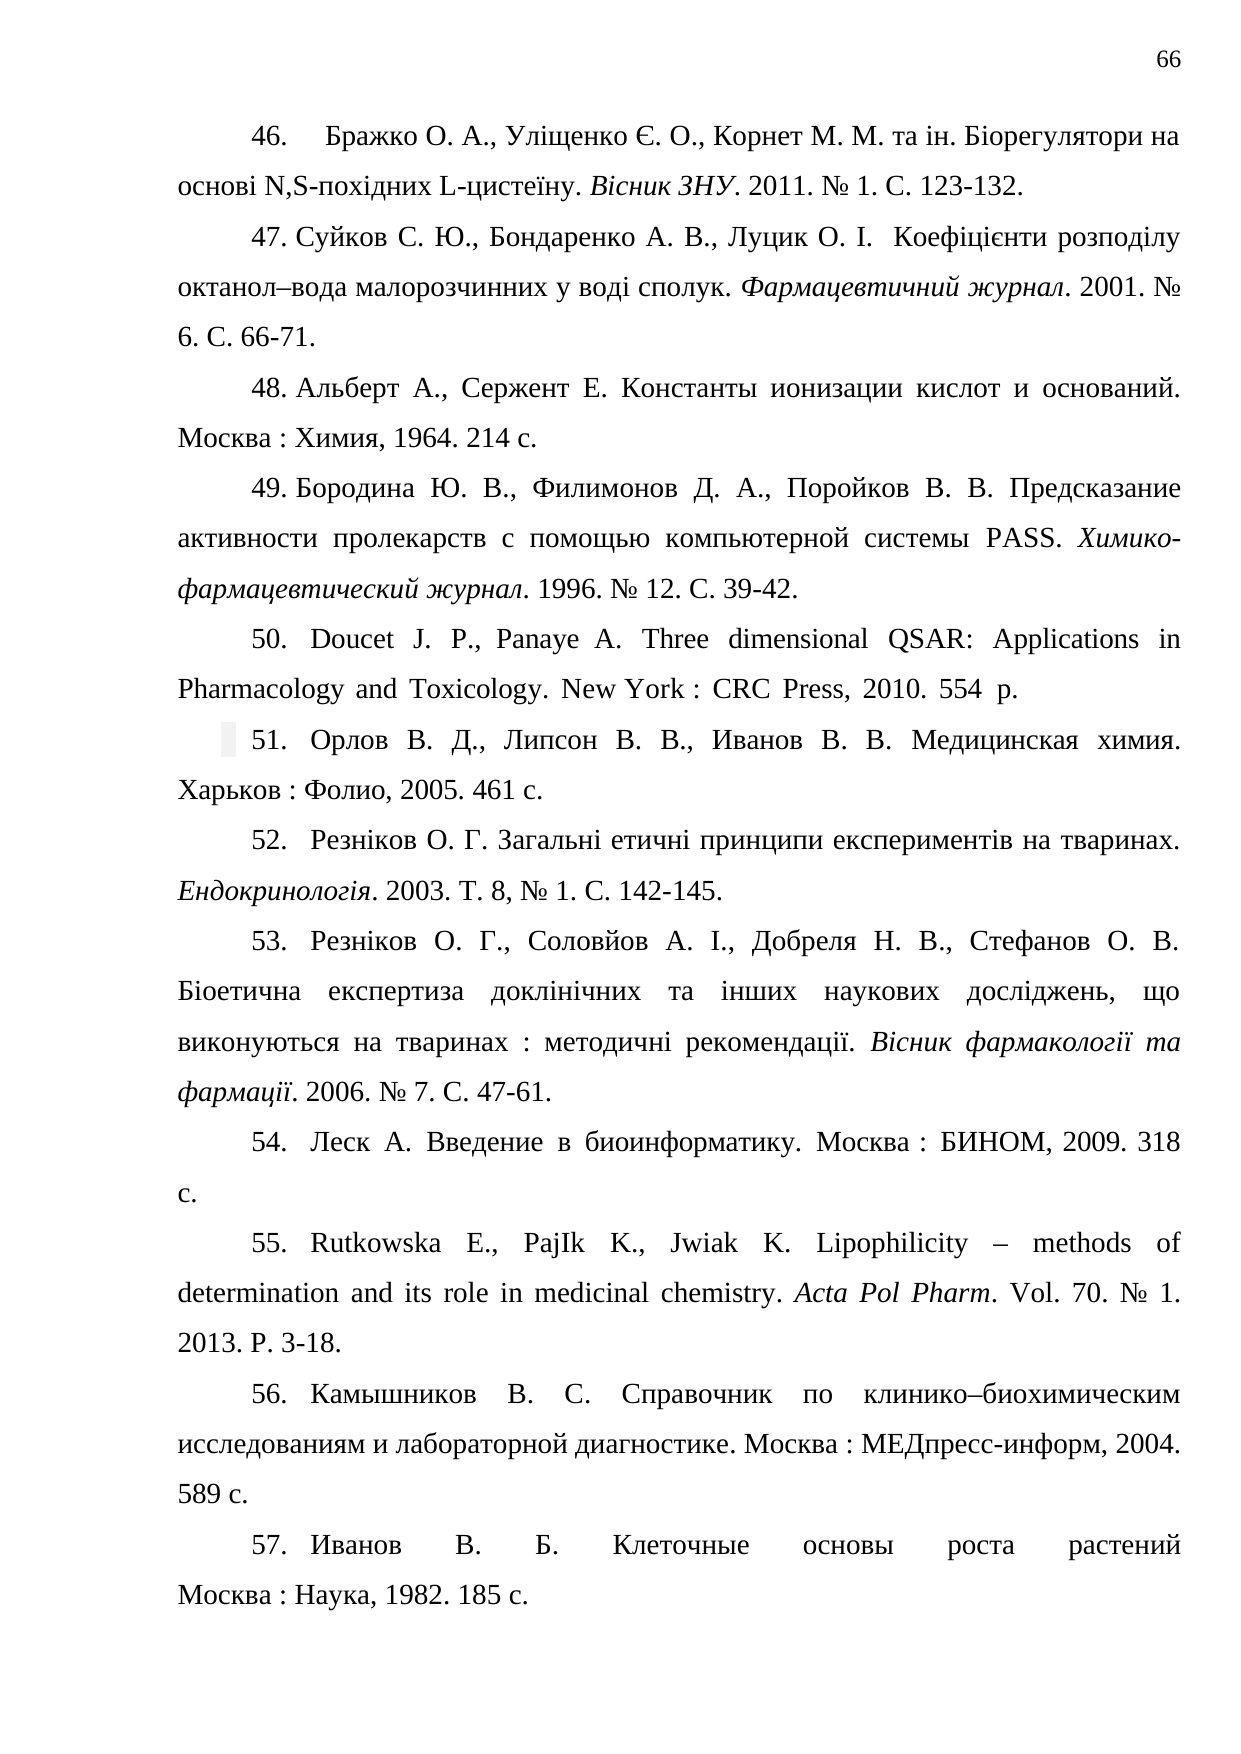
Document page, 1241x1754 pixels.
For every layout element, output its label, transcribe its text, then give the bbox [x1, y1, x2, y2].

list Резніков О. Г. Загальні етичні принципи експериментів на тваринах. Ендокринологія. 2003. Т. 8, № 1. С. 142-145. [177, 822, 1181, 906]
list Суйков С. Ю., Бондаренко А. В., Луцик О. І. Коефіцієнти розподілу октанол–вода малорозчинних у воді сполук. Фармацевтичний журнал. 2001. № 6. С. 66-71. [177, 219, 1181, 353]
list Резніков О. Г., Соловйов А. І., Добреля Н. В., Стефанов О. В. Біоетична експертиза доклінічних та інших наукових досліджень, що виконуються на тваринах : методичні рекомендації. Вісник фармакології та фармації. 2006. № 7. С. 47-61. [177, 923, 1181, 1108]
list Бородина Ю. В., Филимонов Д. А., Поройков В. В. Предсказание активности пролекарств с помощью компьютерной системы PASS. Химико-фармацевтический журнал. 1996. № 12. С. 39-42. [177, 470, 1181, 604]
list Rutkowska E., PajIk K., Jwiak K. Lipophilicity ‒ methods of determination and its role in medicinal chemistry. Acta Pol Pharm. Vol. 70. № 1. 2013. P. 3-18. [177, 1225, 1181, 1359]
list Doucet J. P., Panaye A. Three dimensional QSAR: Applications in Pharmacology and Toxicology. New York : CRC Press, 2010. 554_p. [177, 621, 1181, 705]
list Орлов В. Д., Липсон В. В., Иванов В. В. Медицинская химия. Харьков : Фолио, 2005. 461 c. [177, 722, 1181, 806]
list Леск А. Введение в биоинформатику. Москва : БИНОМ, 2009. 318 с. [177, 1124, 1181, 1208]
list Иванов В. Б. Клеточные основы роста растений Москва : Наука, 1982. 185 с. [177, 1527, 1181, 1611]
list Бражко О. А., Уліщенко Є. О., Корнет М. М. та ін. Біорегулятори на основі N,S-похідних L-цистеїну. Вісник ЗНУ. 2011. № 1. С. 123-132. [177, 118, 1181, 202]
list Альберт А., Сержент Е. Константы ионизации кислот и оснований. Москва : Химия, 1964. 214 с. [177, 370, 1181, 453]
list Камышников В. С. Справочник по клинико–биохимическим исследованиям и лабораторной диагностике. Москва : МЕДпресс-информ, 2004. 589 с. [177, 1376, 1181, 1510]
